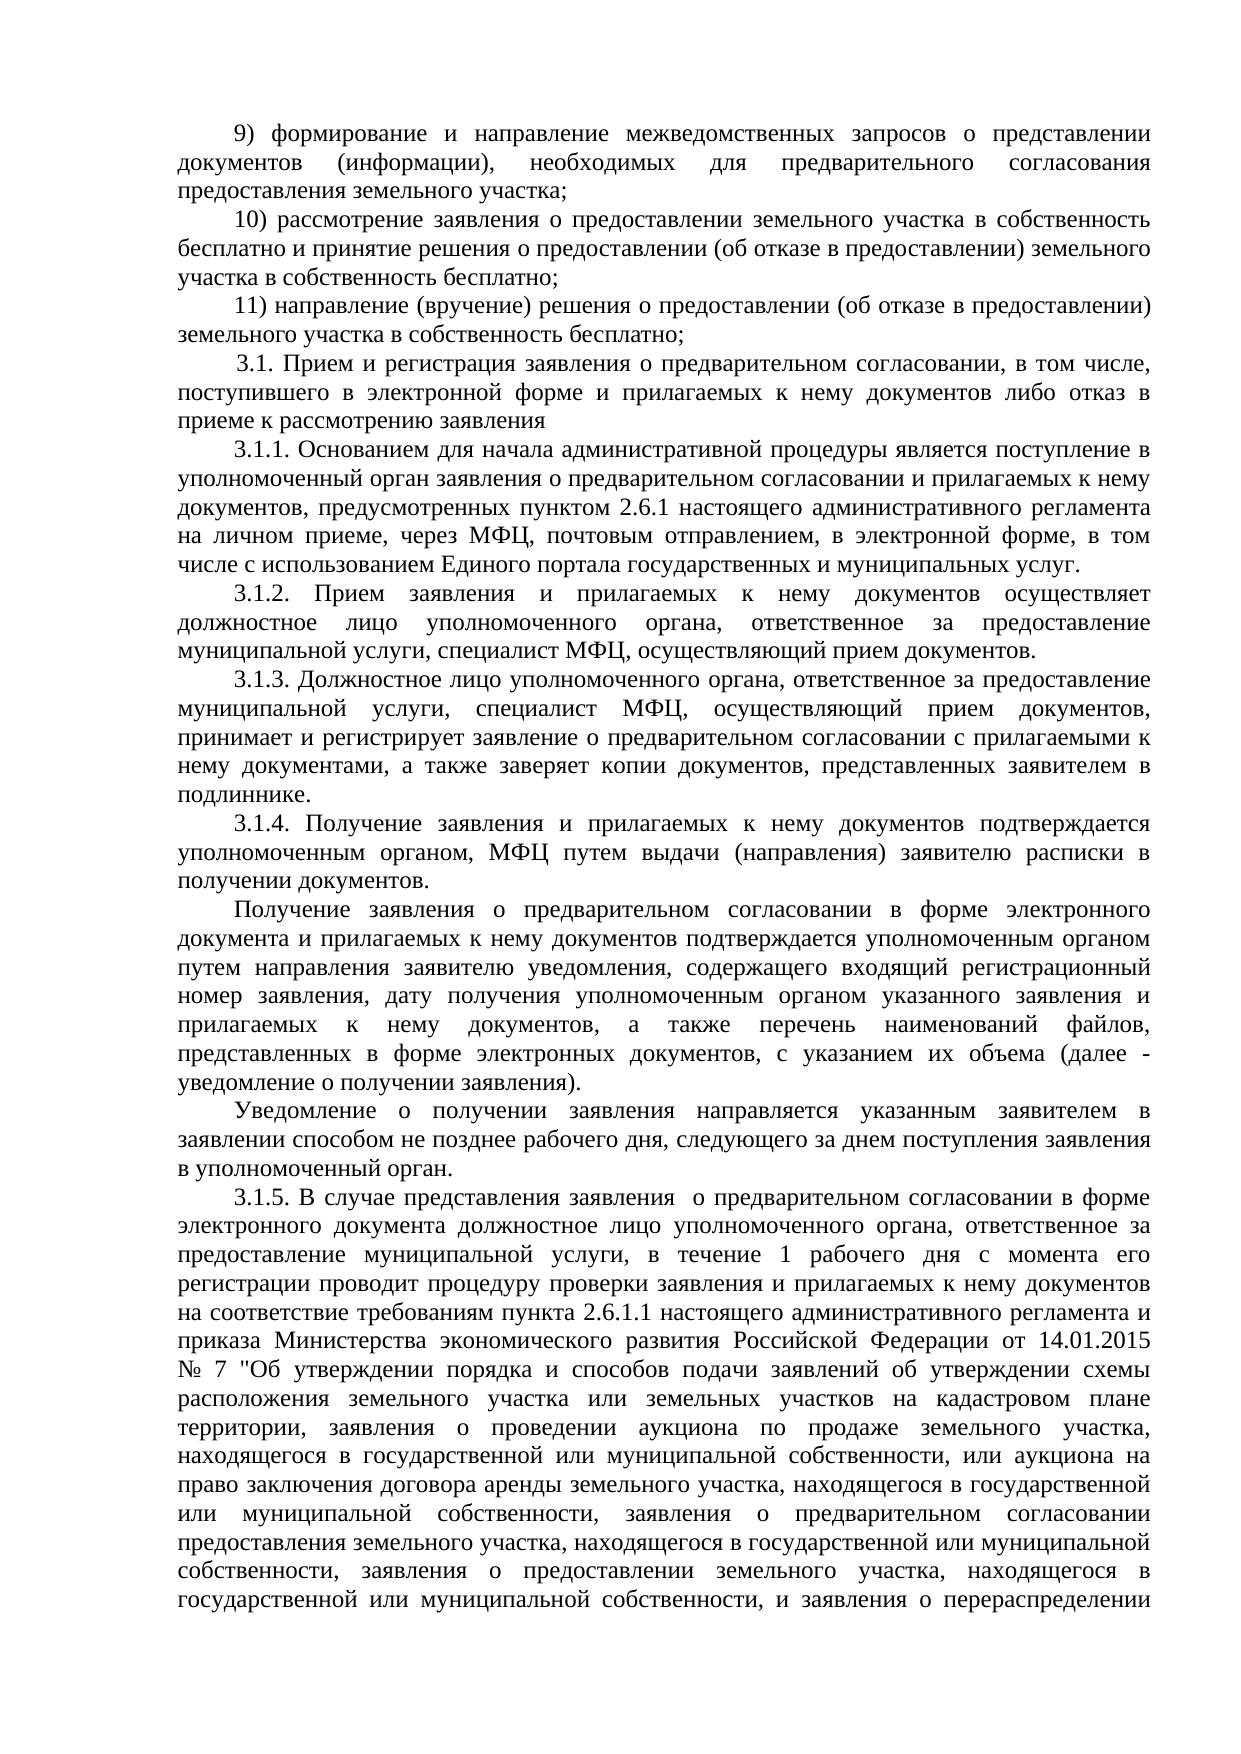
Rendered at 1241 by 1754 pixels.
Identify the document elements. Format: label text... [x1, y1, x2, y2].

text 3.1. Прием и регистрация заявления о предварительном согласовании, в том числе, поступившего в электронной форме и прилагаемых к нему документов либо отказ в приеме к рассмотрению заявления [177, 348, 1152, 434]
text 3.1.2. Прием заявления и прилагаемых к нему документов осуществляет должностное лицо уполномоченного органа, ответственное за предоставление муниципальной услуги, специалист МФЦ, осуществляющий прием документов. [177, 578, 1152, 664]
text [177, 1182, 1152, 1613]
text 11) направление (вручение) решения о предоставлении (об отказе в предоставлении) земельного участка в собственность бесплатно; [177, 291, 1152, 348]
text 9) формирование и направление межведомственных запросов о представлении документов (информации), необходимых для предварительного согласования предоставления земельного участка; [177, 118, 1152, 204]
text 3.1.4. Получение заявления и прилагаемых к нему документов подтверждается уполномоченным органом, МФЦ путем выдачи (направления) заявителю расписки в получении документов. [177, 808, 1152, 894]
text Уведомление о получении заявления направляется указанным заявителем в заявлении способом не позднее рабочего дня, следующего за днем поступления заявления в уполномоченный орган. [177, 1096, 1152, 1182]
text Получение заявления о предварительном согласовании в форме электронного документа и прилагаемых к нему документов подтверждается уполномоченным органом путем направления заявителю уведомления, содержащего входящий регистрационный номер заявления, дату получения уполномоченным органом указанного заявления и прилагаемых к нему документов, а также перечень наименований файлов, представленных в форме электронных документов, с указанием их объема (далее - уведомление о получении заявления). [177, 894, 1152, 1096]
text 3.1.3. Должностное лицо уполномоченного органа, ответственное за предоставление муниципальной услуги, специалист МФЦ, осуществляющий прием документов, принимает и регистрирует заявление о предварительном согласовании с прилагаемыми к нему документами, а также заверяет копии документов, представленных заявителем в подлиннике. [177, 664, 1152, 808]
text 3.1.1. Основанием для начала административной процедуры является поступление в уполномоченный орган заявления о предварительном согласовании и прилагаемых к нему документов, предусмотренных пунктом 2.6.1 настоящего административного регламента на личном приеме, через МФЦ, почтовым отправлением, в электронной форме, в том числе с использованием Единого портала государственных и муниципальных услуг. [177, 434, 1152, 578]
text 10) рассмотрение заявления о предоставлении земельного участка в собственность бесплатно и принятие решения о предоставлении (об отказе в предоставлении) земельного участка в собственность бесплатно; [177, 204, 1152, 291]
